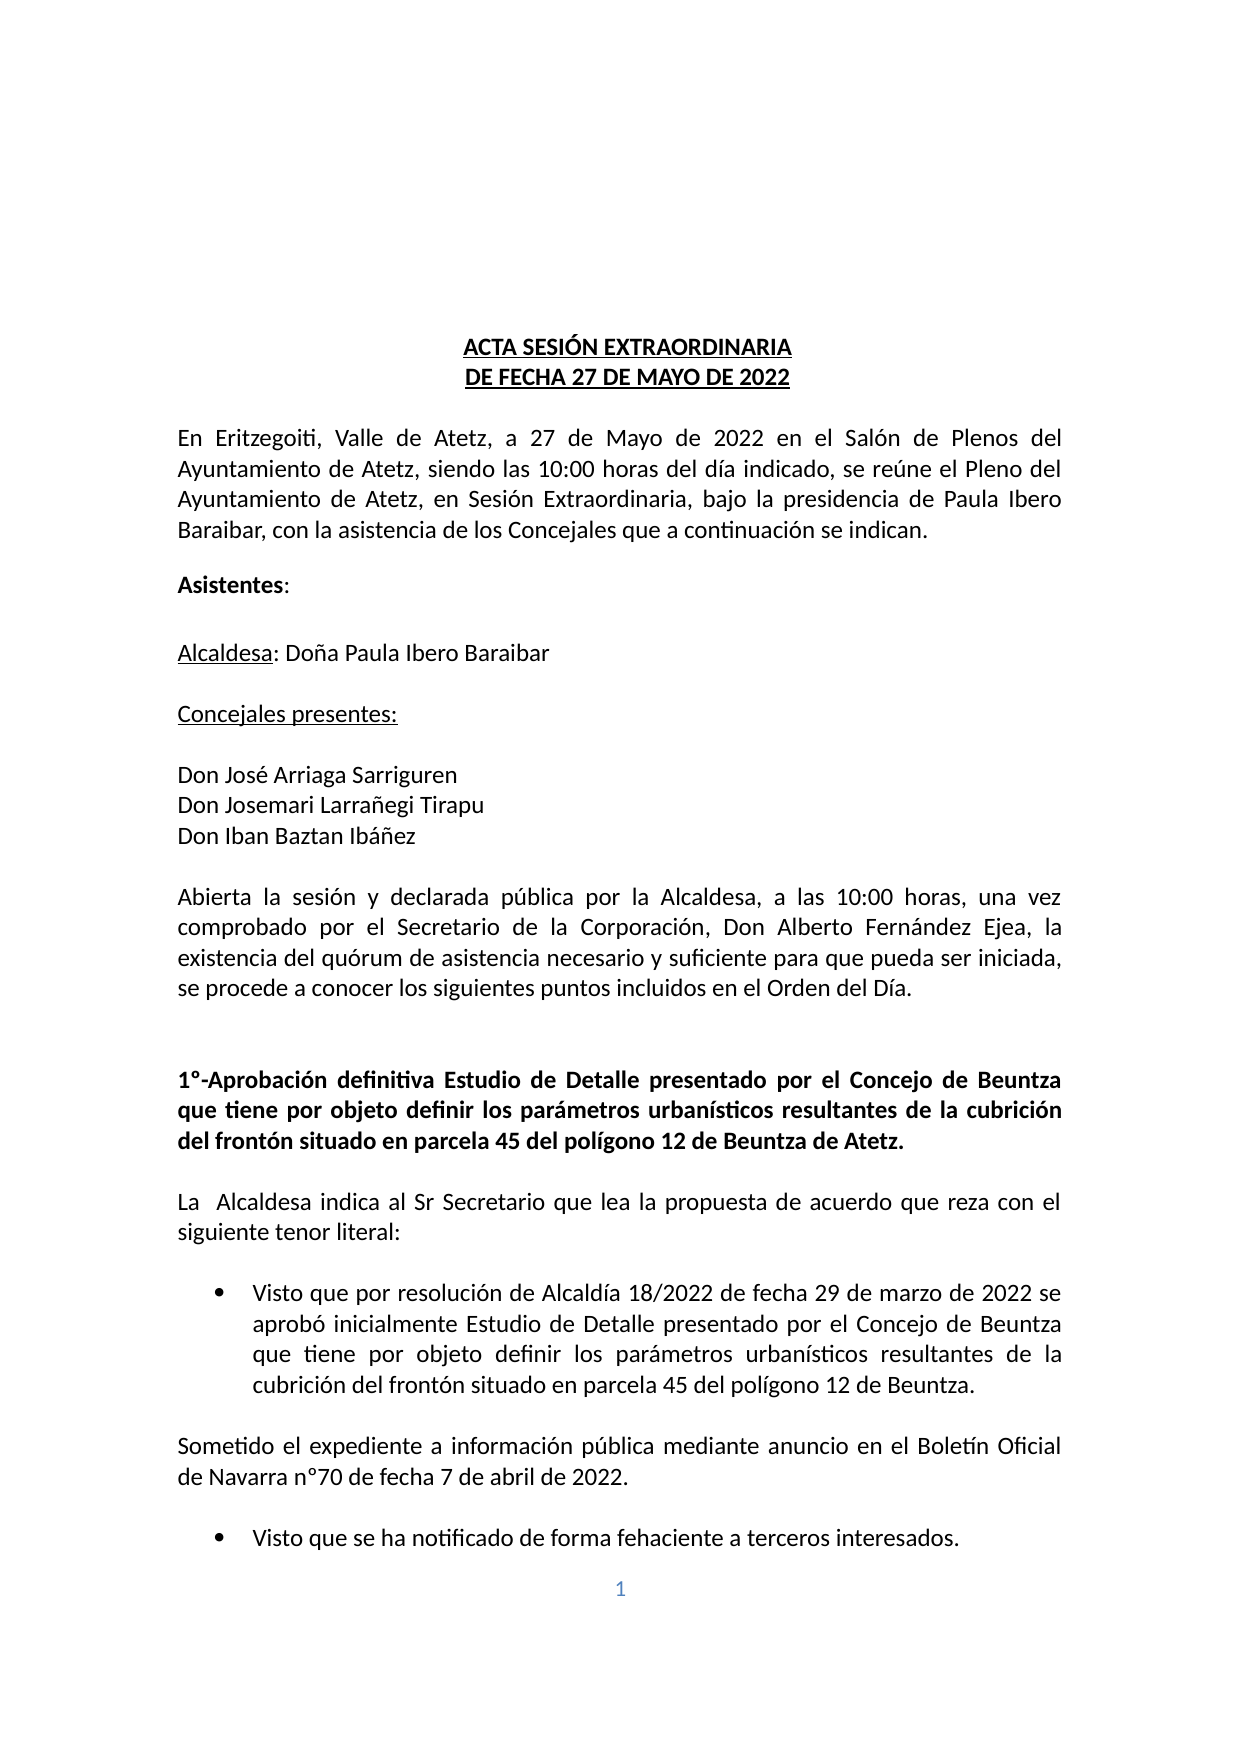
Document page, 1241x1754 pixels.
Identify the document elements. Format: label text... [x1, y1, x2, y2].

text Concejales presentes: [177, 698, 1063, 728]
list Visto que por resolución de Alcaldía 18/2022 de fecha 29 de marzo de 2022 se aprobó inicialmente Estudio de Detalle presentado por el Concejo de Beuntza que tiene por objeto definir los parámetros urbanísticos resultantes de la cubrición del frontón situado en parcela 45 del polígono 12 de Beuntza. [215, 1278, 1063, 1400]
text Abierta la sesión y declarada pública por la Alcaldesa, a las 10:00 horas, una vez comprobado por el Secretario de la Corporación, Don Alberto Fernández Ejea, la existencia del quórum de asistencia necesario y suficiente para que pueda ser iniciada, se procede a conocer los siguientes puntos incluidos en el Orden del Día. [177, 881, 1063, 1003]
text DE FECHA 27 DE MAYO DE 2022 [148, 361, 1107, 392]
text Asistentes: [177, 569, 1063, 600]
text Don Iban Baztan Ibáñez [177, 820, 1063, 850]
text La Alcaldesa indica al Sr Secretario que lea la propuesta de acuerdo que reza con el siguiente tenor literal: [177, 1186, 1063, 1247]
text Sometido el expediente a información pública mediante anuncio en el Boletín Oficial de Navarra nº70 de fecha 7 de abril de 2022. [177, 1430, 1063, 1491]
text En Eritzegoiti, Valle de Atetz, a 27 de Mayo de 2022 en el Salón de Plenos del Ayuntamiento de Atetz, siendo las 10:00 horas del día indicado, se reúne el Pleno del Ayuntamiento de Atetz, en Sesión Extraordinaria, bajo la presidencia de Paula Ibero Baraibar, con la asistencia de los Concejales que a continuación se indican. [177, 422, 1063, 544]
text Don José Arriaga Sarriguren [177, 759, 1063, 789]
text ACTA SESIÓN EXTRAORDINARIA [148, 331, 1107, 361]
text Alcaldesa: Doña Paula Ibero Baraibar [177, 637, 1063, 667]
list Visto que se ha notificado de forma fehaciente a terceros interesados. [215, 1522, 1063, 1552]
text Don Josemari Larrañegi Tirapu [177, 789, 1063, 820]
text 1º-Aprobación definitiva Estudio de Detalle presentado por el Concejo de Beuntza que tiene por objeto definir los parámetros urbanísticos resultantes de la cubrición del frontón situado en parcela 45 del polígono 12 de Beuntza de Atetz. [177, 1064, 1063, 1156]
